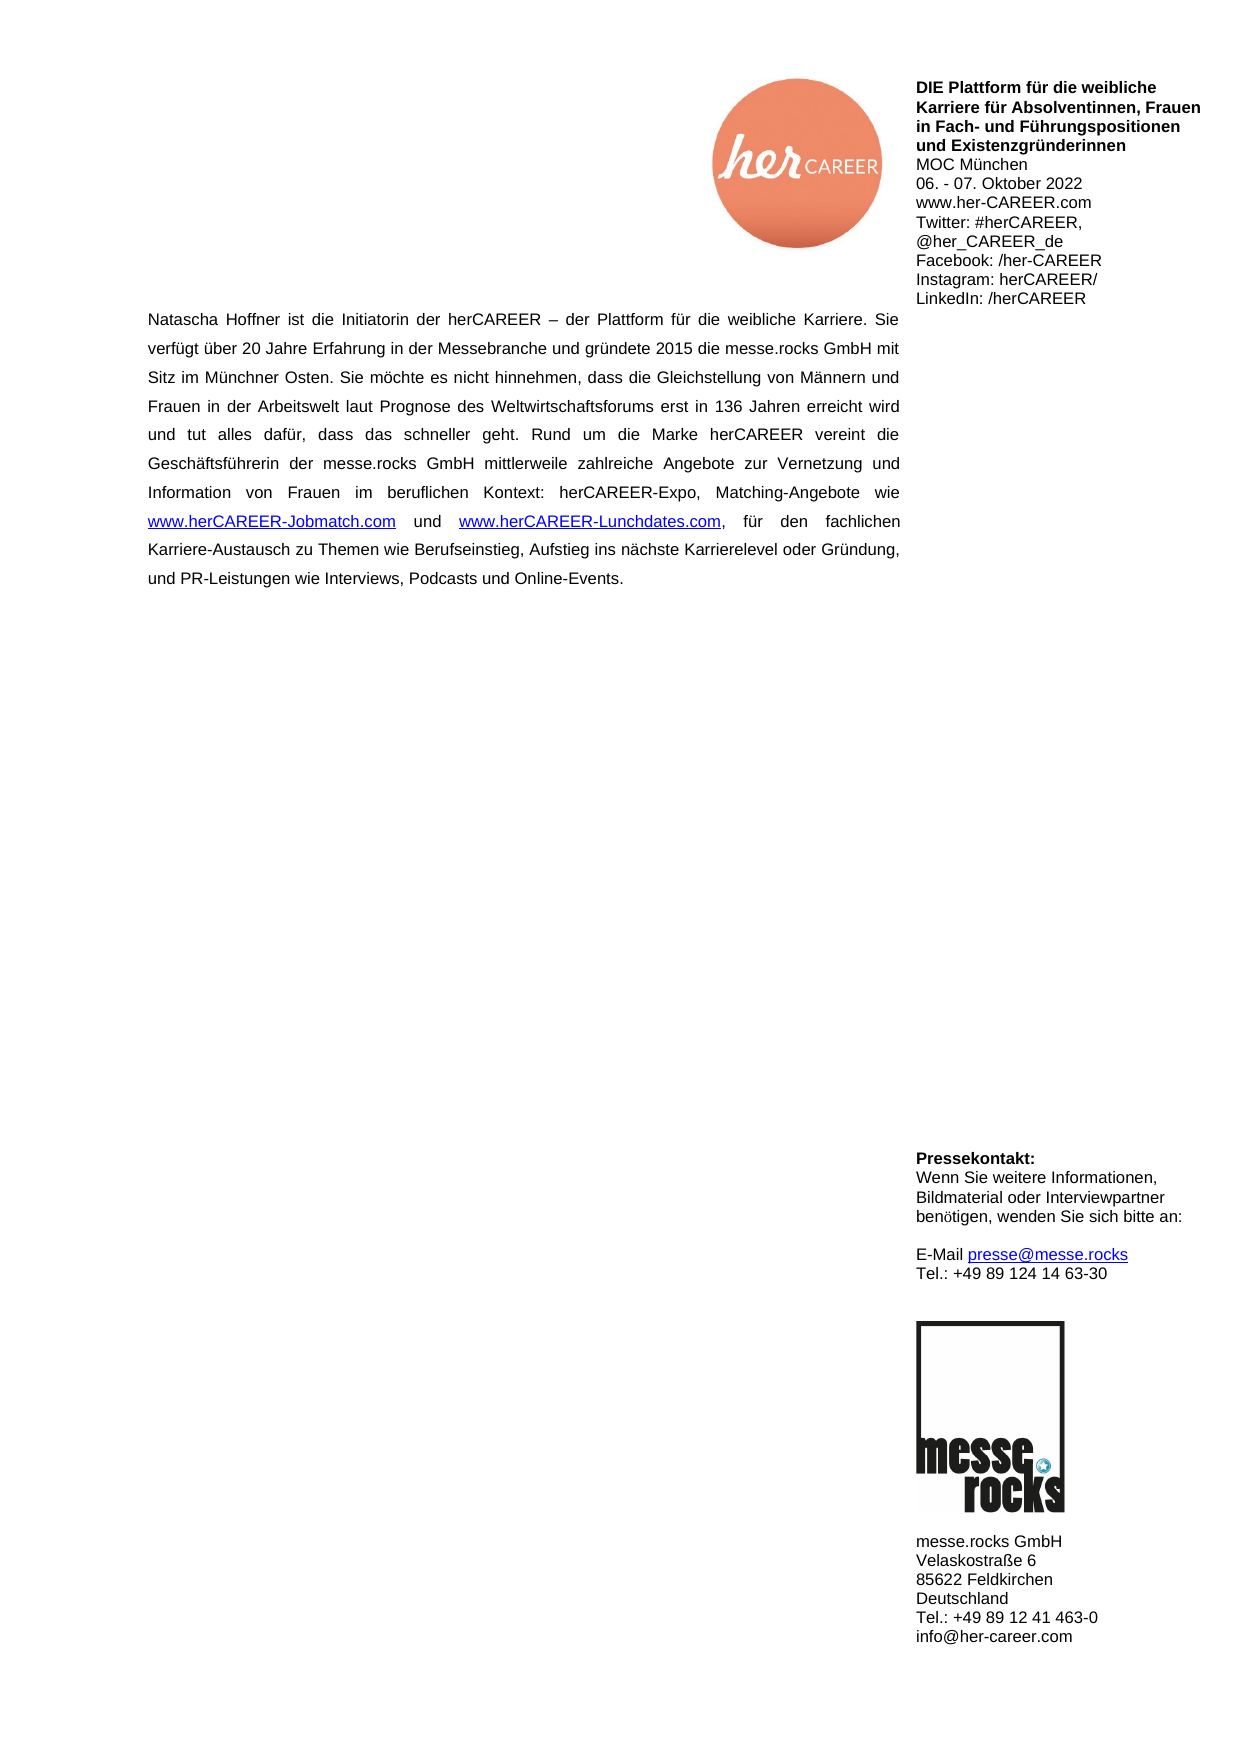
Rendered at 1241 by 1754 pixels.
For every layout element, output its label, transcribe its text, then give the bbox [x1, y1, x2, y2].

picture [701, 67, 900, 266]
text Natascha Hoffner ist die Initiatorin der herCAREER – der Plattform für die weibliche Karriere. Sie verfügt über 20 Jahre Erfahrung in der Messebranche und gründete 2015 die messe.rocks GmbH mit Sitz im Münchner Osten. Sie möchte es nicht hinnehmen, dass die Gleichstellung von Männern und Frauen in der Arbeitswelt laut Prognose des Weltwirtschaftsforums erst in 136 Jahren erreicht wird und tut alles dafür, dass das schneller geht. Rund um die Marke herCAREER vereint die Geschäftsführerin der messe.rocks GmbH mittlerweile zahlreiche Angebote zur Vernetzung und Information von Frauen im beruflichen Kontext: herCAREER-Expo, Matching-Angebote wie www.herCAREER-Jobmatch.com und www.herCAREER-Lunchdates.com, für den fachlichen Karriere-Austausch zu Themen wie Berufseinstieg, Aufstieg ins nächste Karrierelevel oder Gründung, und PR-Leistungen wie Interviews, Podcasts und Online-Events. [148, 310, 901, 588]
picture [915, 1321, 1066, 1513]
